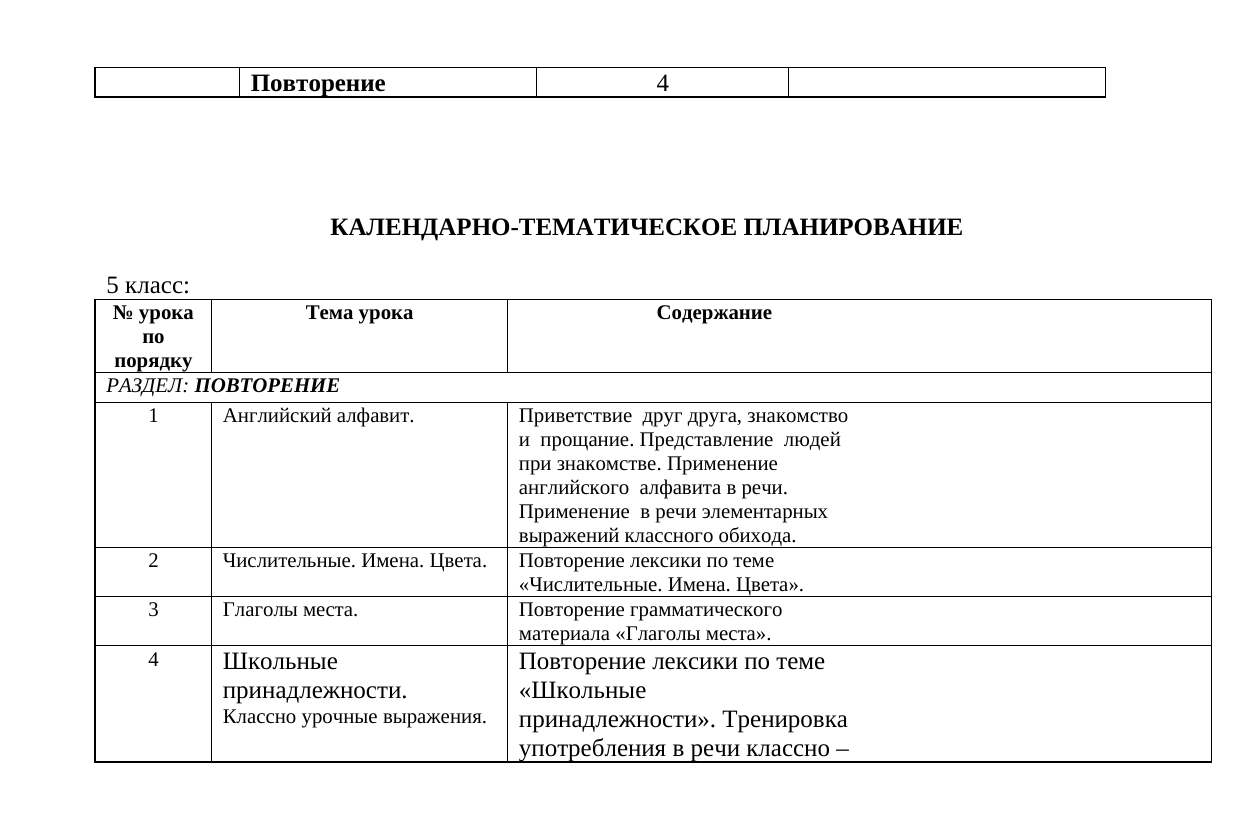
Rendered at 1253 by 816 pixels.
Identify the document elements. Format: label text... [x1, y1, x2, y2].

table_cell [508, 646, 1211, 761]
text 5 класс: [106, 270, 1187, 299]
table_cell [789, 68, 1105, 96]
table_cell 4 [537, 68, 788, 96]
table_cell Числительные. Имена. Цвета. [212, 548, 507, 596]
table_cell 1 [96, 403, 211, 547]
table_cell 2 [96, 548, 211, 596]
table_cell Глаголы места. [212, 597, 507, 645]
table_cell Раздел: Повторение [96, 373, 1211, 402]
table_cell Английский алфавит. [212, 403, 507, 547]
table_cell 4 [96, 646, 211, 761]
table_header № урока по порядку [96, 300, 211, 372]
table_header Тема урока [212, 300, 507, 372]
text КАЛЕНДАРНО-ТЕМАТИЧЕСКОЕ ПЛАНИРОВАНИЕ [106, 212, 1187, 241]
table_cell 3 [96, 597, 211, 645]
table_header Содержание [508, 300, 1211, 372]
table_cell Повторение лексики по теме «Числительные. Имена. Цвета». [508, 548, 1211, 596]
table_cell Приветствие друг друга, знакомство и прощание. Представление людей при знакомстве. Применение английского алфавита в речи. Применение в речи элементарных выражений классного обихода. [508, 403, 1211, 547]
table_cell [212, 646, 507, 761]
table_cell [96, 68, 239, 96]
table_cell Повторение грамматического материала «Глаголы места». [508, 597, 1211, 645]
table_cell Повторение [240, 68, 536, 96]
